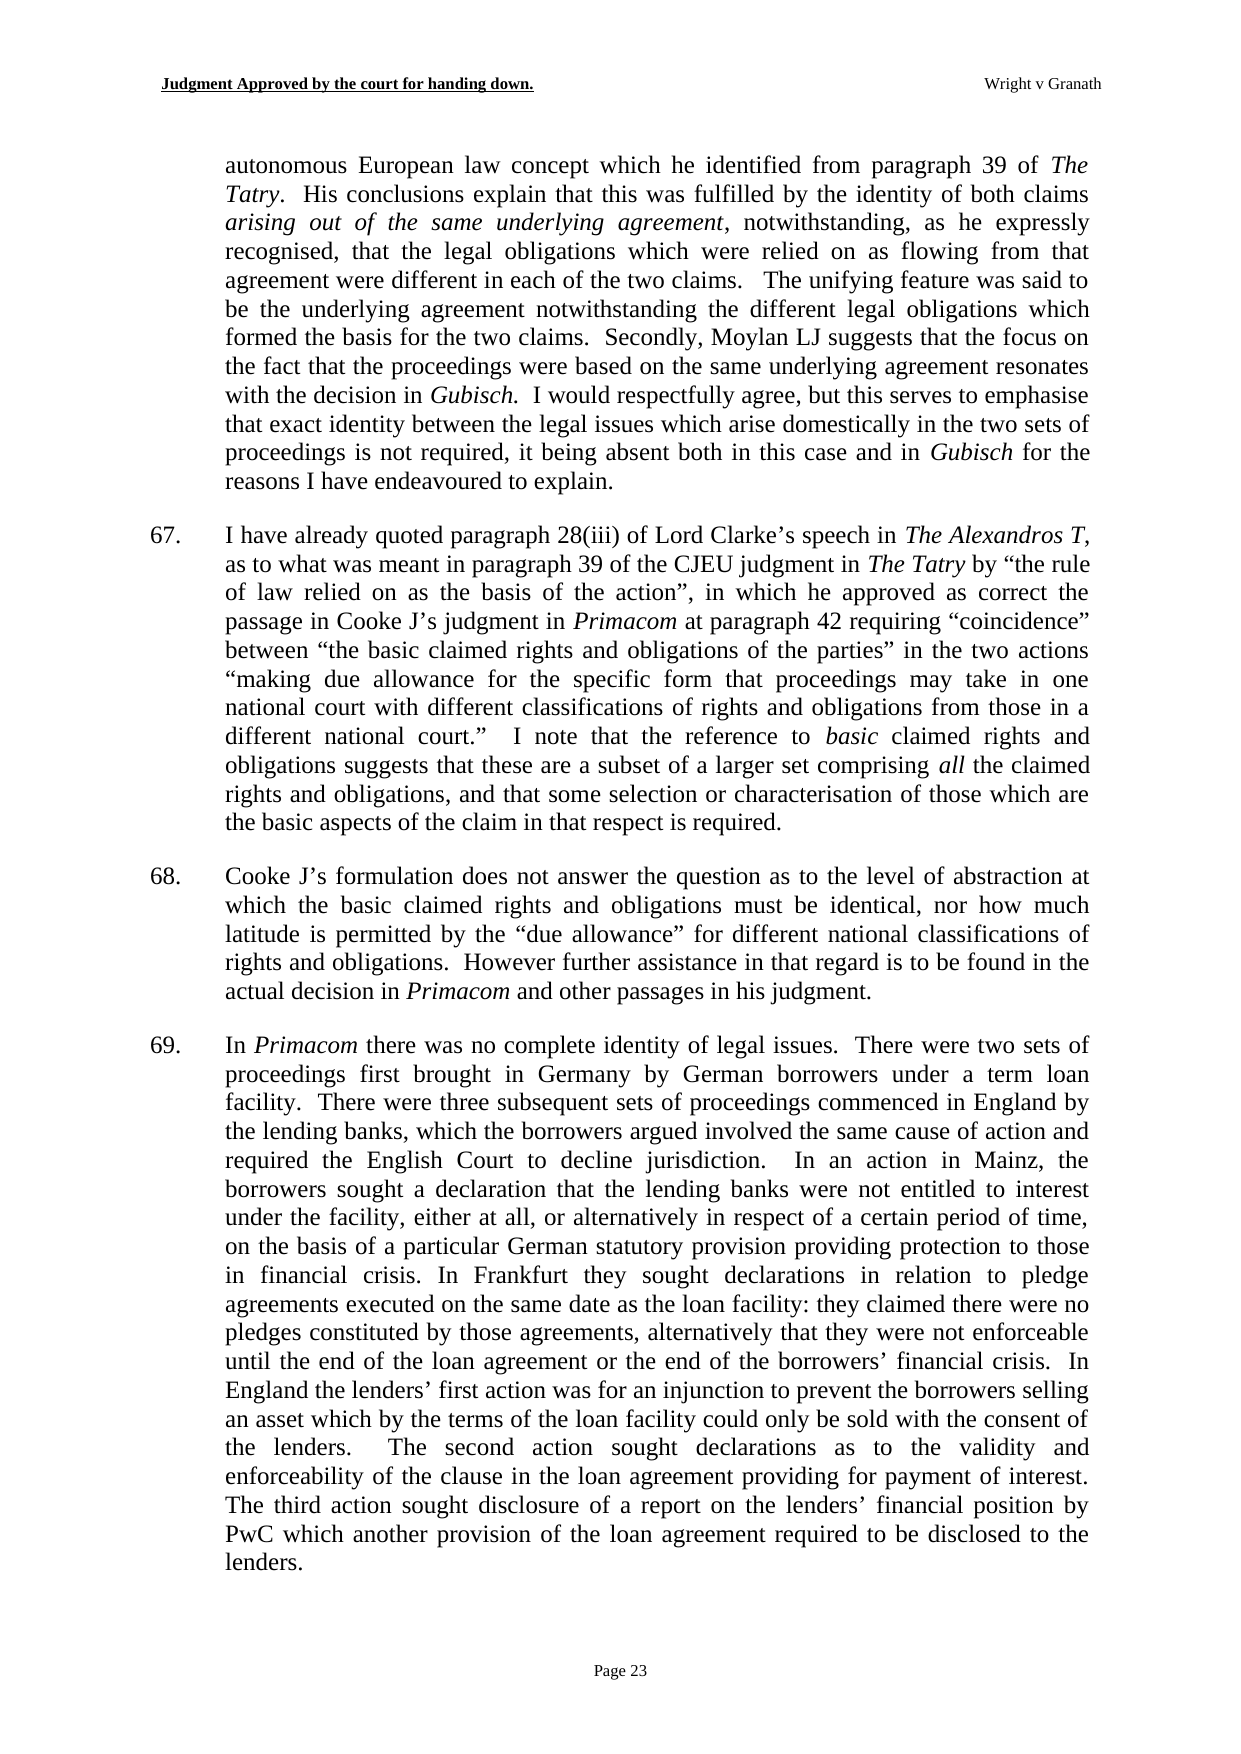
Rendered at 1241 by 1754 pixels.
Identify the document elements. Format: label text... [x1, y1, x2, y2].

text Cooke J’s formulation does not answer the question as to the level of abstraction at which the basic claimed rights and obligations must be identical, nor how much latitude is permitted by the “due allowance” for different national classifications of rights and obligations. However further assistance in that regard is to be found in the actual decision in Primacom and other passages in his judgment. [150, 861, 1090, 1005]
text In Primacom there was no complete identity of legal issues. There were two sets of proceedings first brought in Germany by German borrowers under a term loan facility. There were three subsequent sets of proceedings commenced in England by the lending banks, which the borrowers argued involved the same cause of action and required the English Court to decline jurisdiction. In an action in Mainz, the borrowers sought a declaration that the lending banks were not entitled to interest under the facility, either at all, or alternatively in respect of a certain period of time, on the basis of a particular German statutory provision providing protection to those in financial crisis. In Frankfurt they sought declarations in relation to pledge agreements executed on the same date as the loan facility: they claimed there were no pledges constituted by those agreements, alternatively that they were not enforceable until the end of the loan agreement or the end of the borrowers’ financial crisis. In England the lenders’ first action was for an injunction to prevent the borrowers selling an asset which by the terms of the loan facility could only be sold with the consent of the lenders. The second action sought declarations as to the validity and enforceability of the clause in the loan agreement providing for payment of interest. The third action sought disclosure of a report on the lenders’ financial position by PwC which another provision of the loan agreement required to be disclosed to the lenders. [150, 1030, 1090, 1576]
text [150, 150, 1090, 495]
text I have already quoted paragraph 28(iii) of Lord Clarke’s speech in The Alexandros T, as to what was meant in paragraph 39 of the CJEU judgment in The Tatry by “the rule of law relied on as the basis of the action”, in which he approved as correct the passage in Cooke J’s judgment in Primacom at paragraph 42 requiring “coincidence” between “the basic claimed rights and obligations of the parties” in the two actions “making due allowance for the specific form that proceedings may take in one national court with different classifications of rights and obligations from those in a different national court.” I note that the reference to basic claimed rights and obligations suggests that these are a subset of a larger set comprising all the claimed rights and obligations, and that some selection or characterisation of those which are the basic aspects of the claim in that respect is required. [150, 520, 1090, 836]
